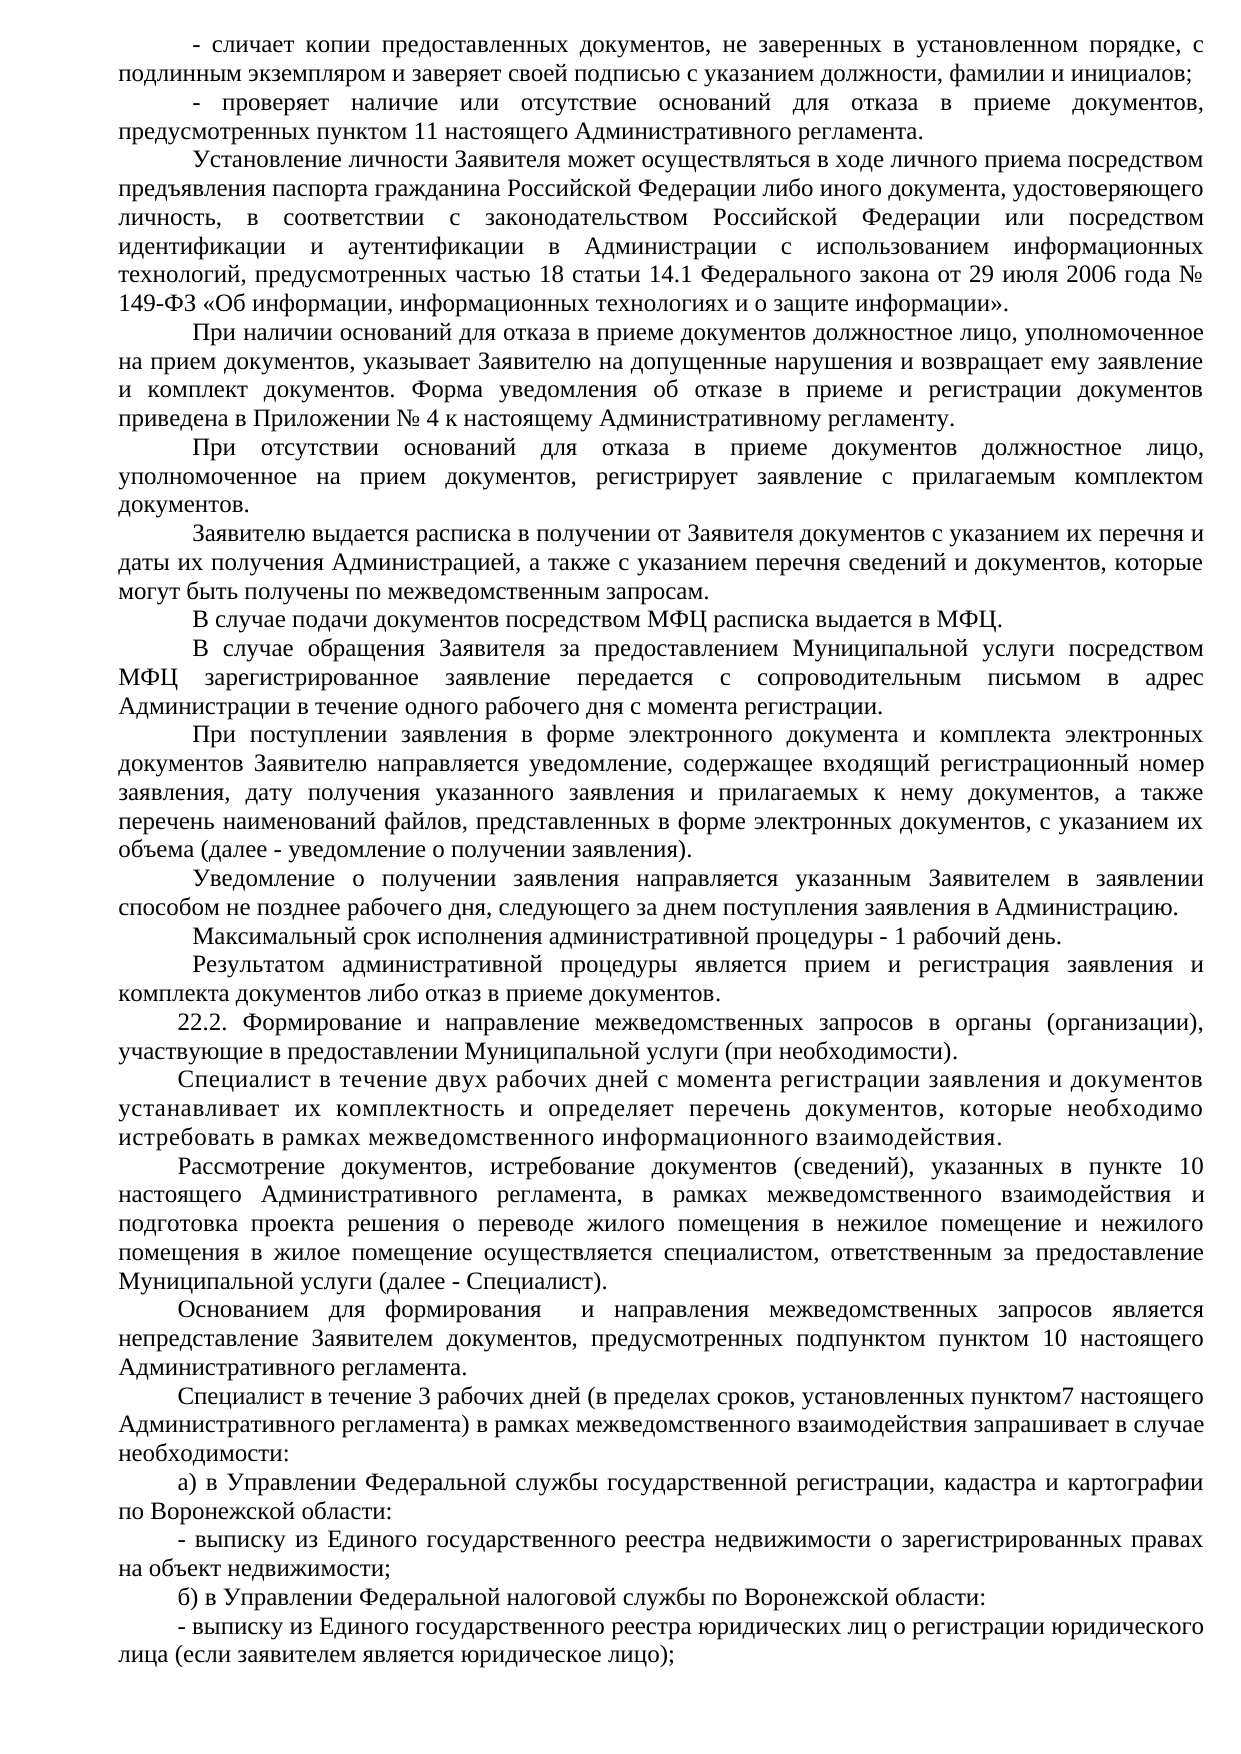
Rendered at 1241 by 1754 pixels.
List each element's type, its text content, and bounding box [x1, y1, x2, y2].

text Основанием для формирования и направления межведомственных запросов является непредставление Заявителем документов, предусмотренных подпунктом пунктом 10 настоящего Административного регламента. [118, 1294, 1205, 1381]
text - выписку из Единого государственного реестра недвижимости о зарегистрированных правах на объект недвижимости; [118, 1524, 1205, 1582]
text а) в Управлении Федеральной службы государственной регистрации, кадастра и картографии по Воронежской области: [118, 1467, 1205, 1524]
text В случае подачи документов посредством МФЦ расписка выдается в МФЦ. [118, 604, 1205, 633]
text Заявителю выдается расписка в получении от Заявителя документов с указанием их перечня и даты их получения Администрацией, а также с указанием перечня сведений и документов, которые могут быть получены по межведомственным запросам. [118, 518, 1205, 604]
text Результатом административной процедуры является прием и регистрация заявления и комплекта документов либо отказ в приеме документов. [118, 949, 1205, 1007]
text Уведомление о получении заявления направляется указанным Заявителем в заявлении способом не позднее рабочего дня, следующего за днем поступления заявления в Администрацию. [118, 863, 1205, 921]
text Специалист в течение двух рабочих дней с момента регистрации заявления и документов устанавливает их комплектность и определяет перечень документов, которые необходимо истребовать в рамках межведомственного информационного взаимодействия. [118, 1064, 1205, 1151]
text При поступлении заявления в форме электронного документа и комплекта электронных документов Заявителю направляется уведомление, содержащее входящий регистрационный номер заявления, дату получения указанного заявления и прилагаемых к нему документов, а также перечень наименований файлов, представленных в форме электронных документов, с указанием их объема (далее - уведомление о получении заявления). [118, 719, 1205, 863]
text При отсутствии оснований для отказа в приеме документов должностное лицо, уполномоченное на прием документов, регистрирует заявление с прилагаемым комплектом документов. [118, 432, 1205, 518]
text - выписку из Единого государственного реестра юридических лиц о регистрации юридического лица (если заявителем является юридическое лицо); [118, 1611, 1205, 1668]
text При наличии оснований для отказа в приеме документов должностное лицо, уполномоченное на прием документов, указывает Заявителю на допущенные нарушения и возвращает ему заявление и комплект документов. Форма уведомления об отказе в приеме и регистрации документов приведена в Приложении № 4 к настоящему Административному регламенту. [118, 317, 1205, 432]
text 22.2. Формирование и направление межведомственных запросов в органы (организации), участвующие в предоставлении Муниципальной услуги (при необходимости). [118, 1007, 1205, 1064]
text В случае обращения Заявителя за предоставлением Муниципальной услуги посредством МФЦ зарегистрированное заявление передается с сопроводительным письмом в адрес Администрации в течение одного рабочего дня с момента регистрации. [118, 633, 1205, 719]
text б) в Управлении Федеральной налоговой службы по Воронежской области: [118, 1582, 1205, 1611]
text - сличает копии предоставленных документов, не заверенных в установленном порядке, с подлинным экземпляром и заверяет своей подписью с указанием должности, фамилии и инициалов; [118, 29, 1205, 87]
text Установление личности Заявителя может осуществляться в ходе личного приема посредством предъявления паспорта гражданина Российской Федерации либо иного документа, удостоверяющего личность, в соответствии с законодательством Российской Федерации или посредством идентификации и аутентификации в Администрации с использованием информационных технологий, предусмотренных частью 18 статьи 14.1 Федерального закона от 29 июля 2006 года № 149-ФЗ «Об информации, информационных технологиях и о защите информации». [118, 144, 1205, 317]
text - проверяет наличие или отсутствие оснований для отказа в приеме документов, предусмотренных пунктом 11 настоящего Административного регламента. [118, 87, 1205, 144]
text Максимальный срок исполнения административной процедуры - 1 рабочий день. [118, 921, 1205, 949]
text Рассмотрение документов, истребование документов (сведений), указанных в пункте 10 настоящего Административного регламента, в рамках межведомственного взаимодействия и подготовка проекта решения о переводе жилого помещения в нежилое помещение и нежилого помещения в жилое помещение осуществляется специалистом, ответственным за предоставление Муниципальной услуги (далее - Специалист). [118, 1151, 1205, 1294]
text Специалист в течение 3 рабочих дней (в пределах сроков, установленных пунктом7 настоящего Административного регламента) в рамках межведомственного взаимодействия запрашивает в случае необходимости: [118, 1381, 1205, 1467]
